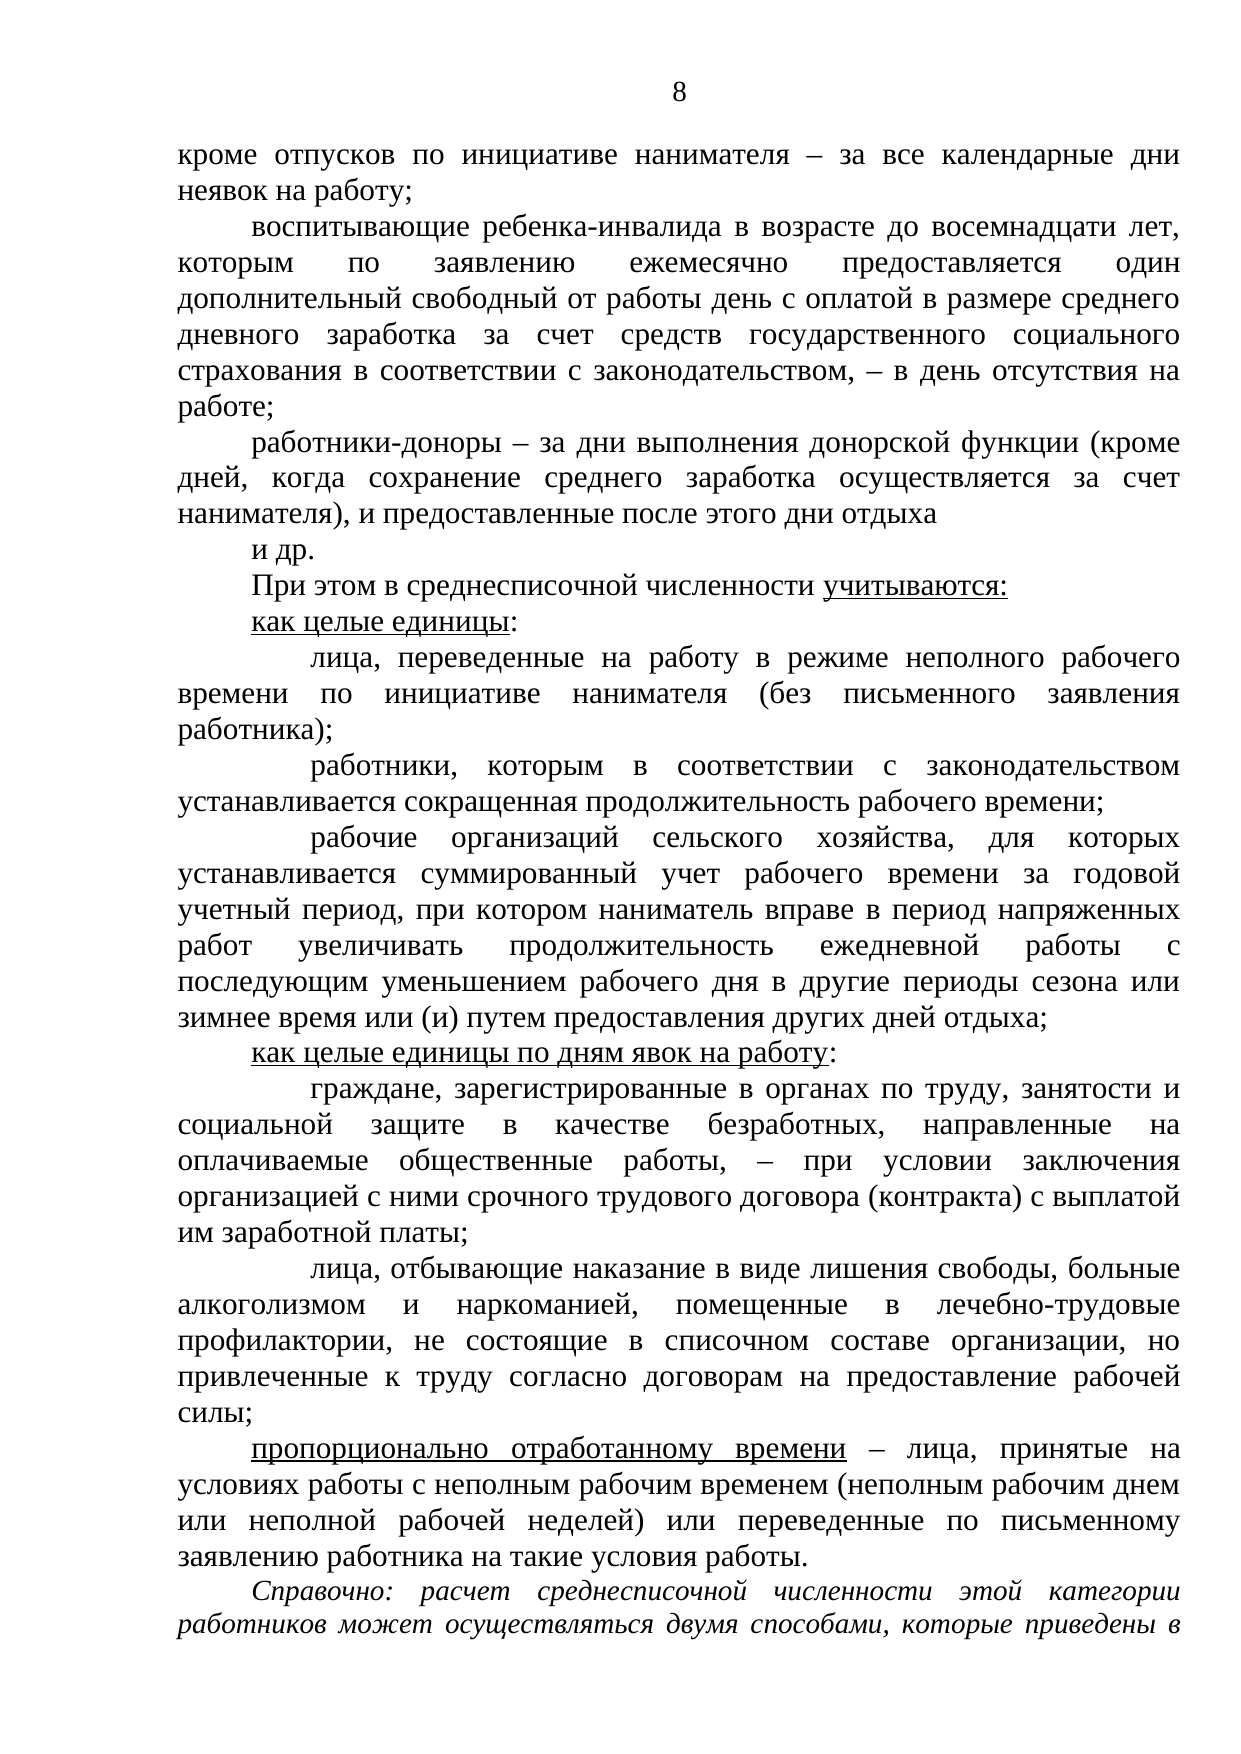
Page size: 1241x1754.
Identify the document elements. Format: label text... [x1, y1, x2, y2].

text как целые единицы по дням явок на работу: [177, 1034, 1181, 1070]
text работники-доноры – за дни выполнения донорской функции (кроме дней, когда сохранение среднего заработка осуществляется за счет нанимателя), и предоставленные после этого дни отдыха [177, 423, 1181, 531]
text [177, 1573, 1181, 1640]
text рабочие организаций сельского хозяйства, для которых устанавливается суммированный учет рабочего времени за годовой учетный период, при котором наниматель вправе в период напряженных работ увеличивать продолжительность ежедневной работы с последующим уменьшением рабочего дня в другие периоды сезона или зимнее время или (и) путем предоставления других дней отдыха; [177, 818, 1181, 1034]
text лица, переведенные на работу в режиме неполного рабочего времени по инициативе нанимателя (без письменного заявления работника); [177, 638, 1181, 746]
text лица, отбывающие наказание в виде лишения свободы, больные алкоголизмом и наркоманией, помещенные в лечебно-трудовые профилактории, не состоящие в списочном составе организации, но привлеченные к труду согласно договорам на предоставление рабочей силы; [177, 1249, 1181, 1429]
text пропорционально отработанному времени – лица, принятые на условиях работы с неполным рабочим временем (неполным рабочим днем или неполной рабочей неделей) или переведенные по письменному заявлению работника на такие условия работы. [177, 1429, 1181, 1573]
text При этом в среднесписочной численности учитываются: [177, 567, 1181, 602]
text работники, которым в соответствии с законодательством устанавливается сокращенная продолжительность рабочего времени; [177, 746, 1181, 818]
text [177, 135, 1181, 207]
text и др. [177, 531, 1181, 567]
text как целые единицы: [177, 602, 1181, 638]
text граждане, зарегистрированные в органах по труду, занятости и социальной защите в качестве безработных, направленные на оплачиваемые общественные работы, – при условии заключения организацией с ними срочного трудового договора (контракта) с выплатой им заработной платы; [177, 1070, 1181, 1249]
text воспитывающие ребенка-инвалида в возрасте до восемнадцати лет, которым по заявлению ежемесячно предоставляется один дополнительный свободный от работы день с оплатой в размере среднего дневного заработка за счет средств государственного социального страхования в соответствии с законодательством, – в день отсутствия на работе; [177, 207, 1181, 423]
